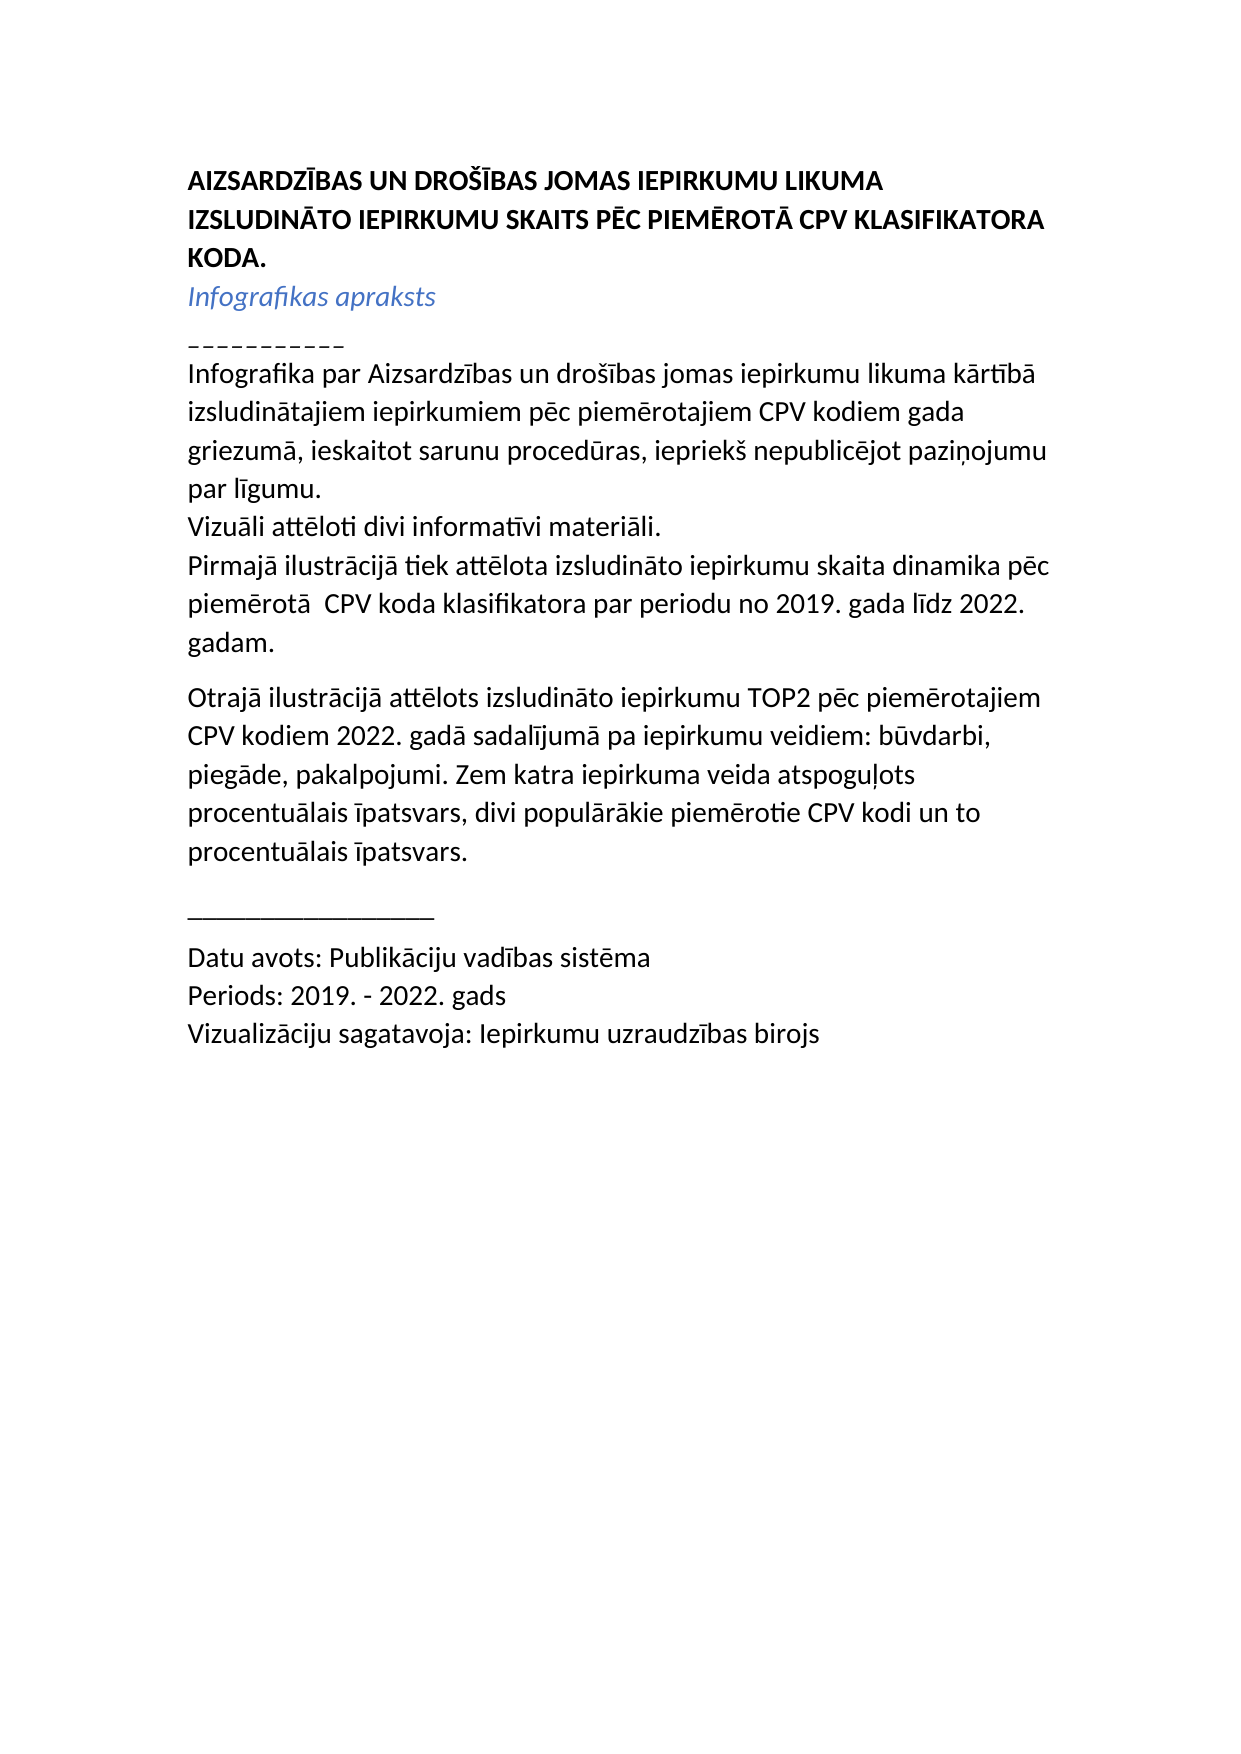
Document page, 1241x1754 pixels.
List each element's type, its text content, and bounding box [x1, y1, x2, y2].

text Periods: 2019. - 2022. gads [187, 977, 1053, 1013]
text Otrajā ilustrācijā attēlots izsludināto iepirkumu TOP2 pēc piemērotajiem CPV kodiem 2022. gadā sadalījumā pa iepirkumu veidiem: būvdarbi, piegāde, pakalpojumi. Zem katra iepirkuma veida atspoguļots procentuālais īpatsvars, divi populārākie piemērotie CPV kodi un to procentuālais īpatsvars. [187, 679, 1053, 868]
text _________________ [187, 888, 1053, 923]
text Infografika par Aizsardzības un drošības jomas iepirkumu likuma kārtībā izsludinātajiem iepirkumiem pēc piemērotajiem CPV kodiem gada griezumā, ieskaitot sarunu procedūras, iepriekš nepublicējot paziņojumu par līgumu. [187, 355, 1053, 506]
text Pirmajā ilustrācijā tiek attēlota izsludināto iepirkumu skaita dinamika pēc piemērotā CPV koda klasifikatora par periodu no 2019. gada līdz 2022. gadam. [187, 547, 1053, 659]
text Vizuāli attēloti divi informatīvi materiāli. [187, 508, 1053, 544]
text Infografikas apraksts [187, 278, 1053, 313]
text Vizualizāciju sagatavoja: Iepirkumu uzraudzības birojs [187, 1016, 1053, 1051]
text AIZSARDZĪBAS UN DROŠĪBAS JOMAS IEPIRKUMU LIKUMA IZSLUDINĀTO IEPIRKUMU SKAITS PĒC PIEMĒROTĀ CPV KLASIFIKATORA KODA. [187, 162, 1053, 275]
text Datu avots: Publikāciju vadības sistēma [187, 939, 1053, 974]
text ___________ [187, 316, 1053, 352]
